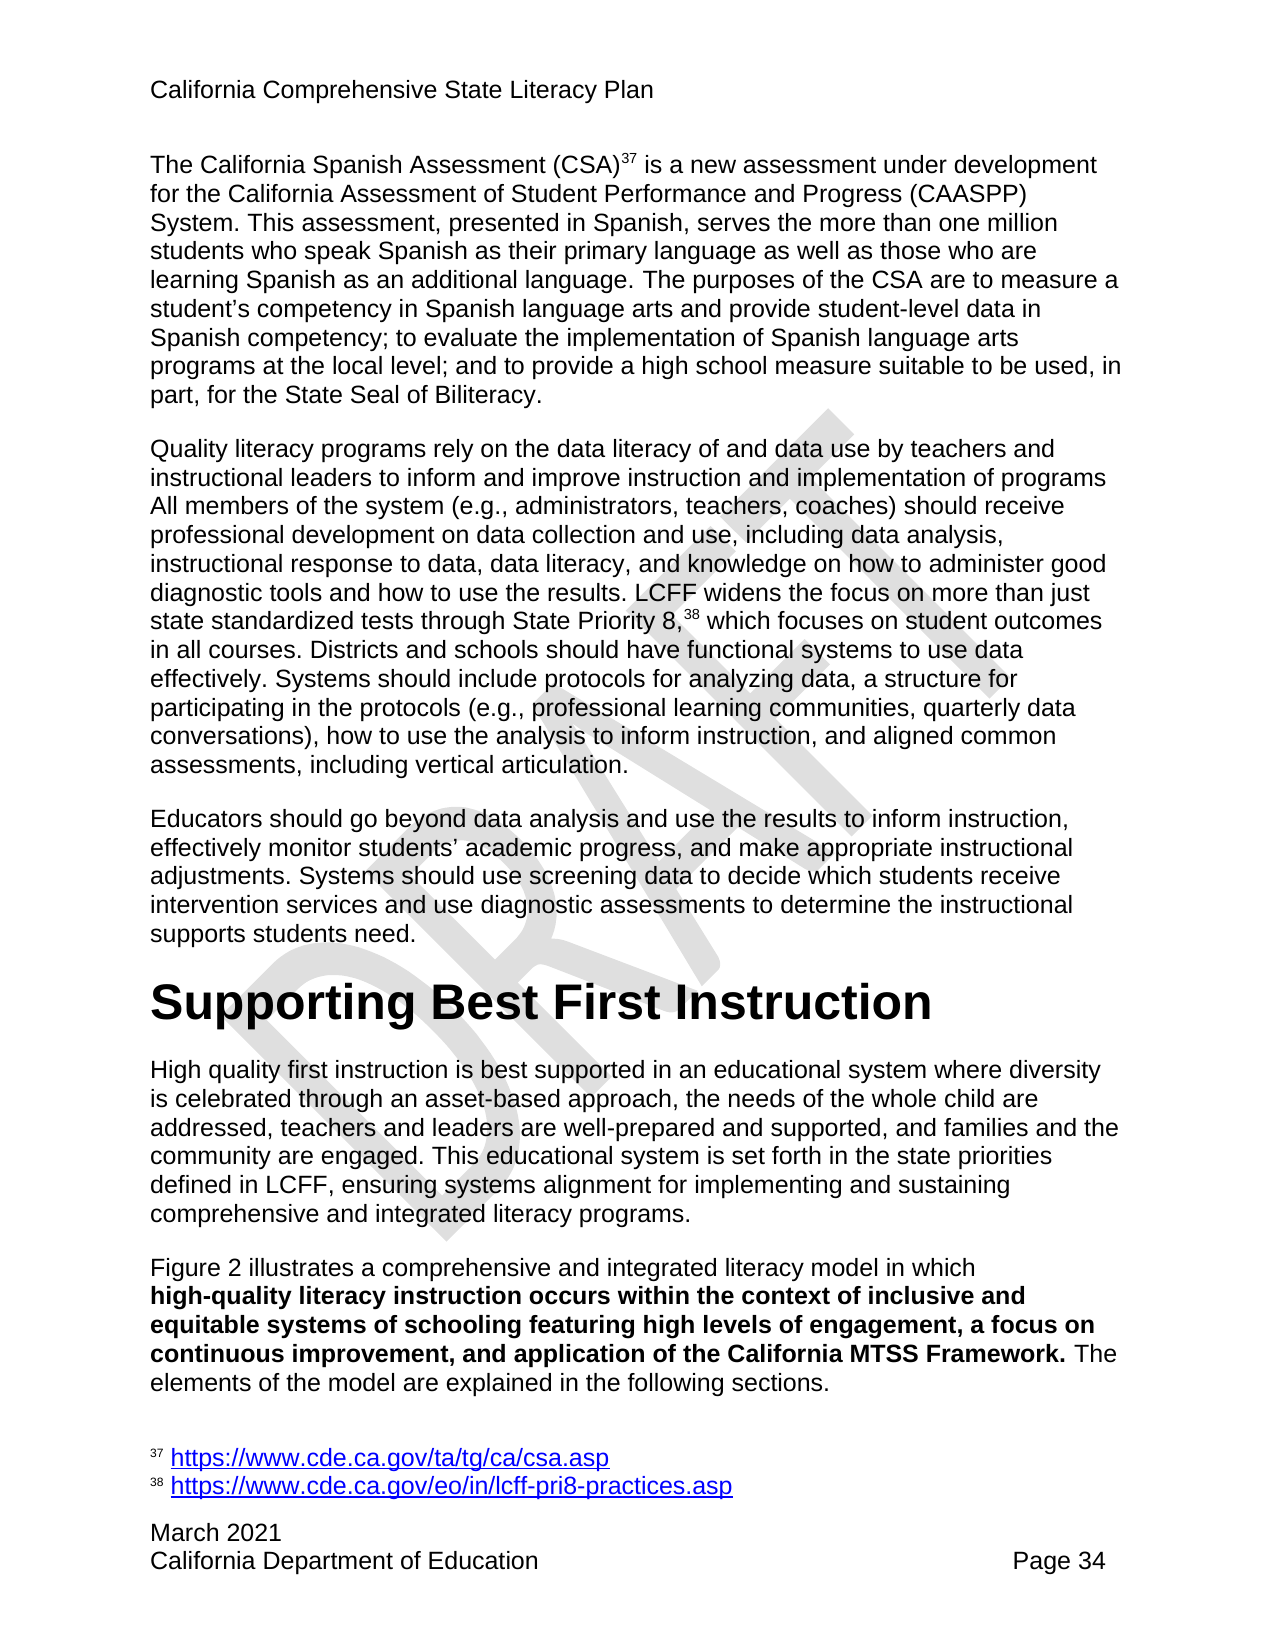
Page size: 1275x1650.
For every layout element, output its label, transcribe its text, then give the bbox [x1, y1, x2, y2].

text The California Spanish Assessment (CSA) is a new assessment under development for the California Assessment of Student Performance and Progress (CAASPP) System. This assessment, presented in Spanish, serves the more than one million students who speak Spanish as their primary language as well as those who are learning Spanish as an additional language. The purposes of the CSA are to measure a student’s competency in Spanish language arts and provide student-level data in Spanish competency; to evaluate the implementation of Spanish language arts programs at the local level; and to provide a high school measure suitable to be used, in part, for the State Seal of Biliteracy. [150, 150, 1125, 409]
text Educators should go beyond data analysis and use the results to inform instruction, effectively monitor students’ academic progress, and make appropriate instructional adjustments. Systems should use screening data to decide which students receive intervention services and use diagnostic assessments to determine the instructional supports students need. [150, 804, 1125, 947]
text Quality literacy programs rely on the data literacy of and data use by teachers and instructional leaders to inform and improve instruction and implementation of programs All members of the system (e.g., administrators, teachers, coaches) should receive professional development on data collection and use, including data analysis, instructional response to data, data literacy, and knowledge on how to administer good diagnostic tools and how to use the results. LCFF widens the focus on more than just state standardized tests through State Priority 8, which focuses on student outcomes in all courses. Districts and schools should have functional systems to use data effectively. Systems should include protocols for analyzing data, a structure for participating in the protocols (e.g., professional learning communities, quarterly data conversations), how to use the analysis to inform instruction, and aligned common assessments, including vertical articulation. [150, 434, 1125, 779]
subtitle Supporting Best First Instruction [150, 972, 1125, 1030]
text High quality first instruction is best supported in an educational system where diversity is celebrated through an asset-based approach, the needs of the whole child are addressed, teachers and leaders are well-prepared and supported, and families and the community are engaged. This educational system is set forth in the state priorities defined in LCFF, ensuring systems alignment for implementing and sustaining comprehensive and integrated literacy programs. [150, 1055, 1125, 1227]
text Figure 2 illustrates a comprehensive and integrated literacy model in which high-quality literacy instruction occurs within the context of inclusive and equitable systems of schooling featuring high levels of engagement, a focus on continuous improvement, and application of the California MTSS Framework. The elements of the model are explained in the following sections. [150, 1252, 1125, 1396]
